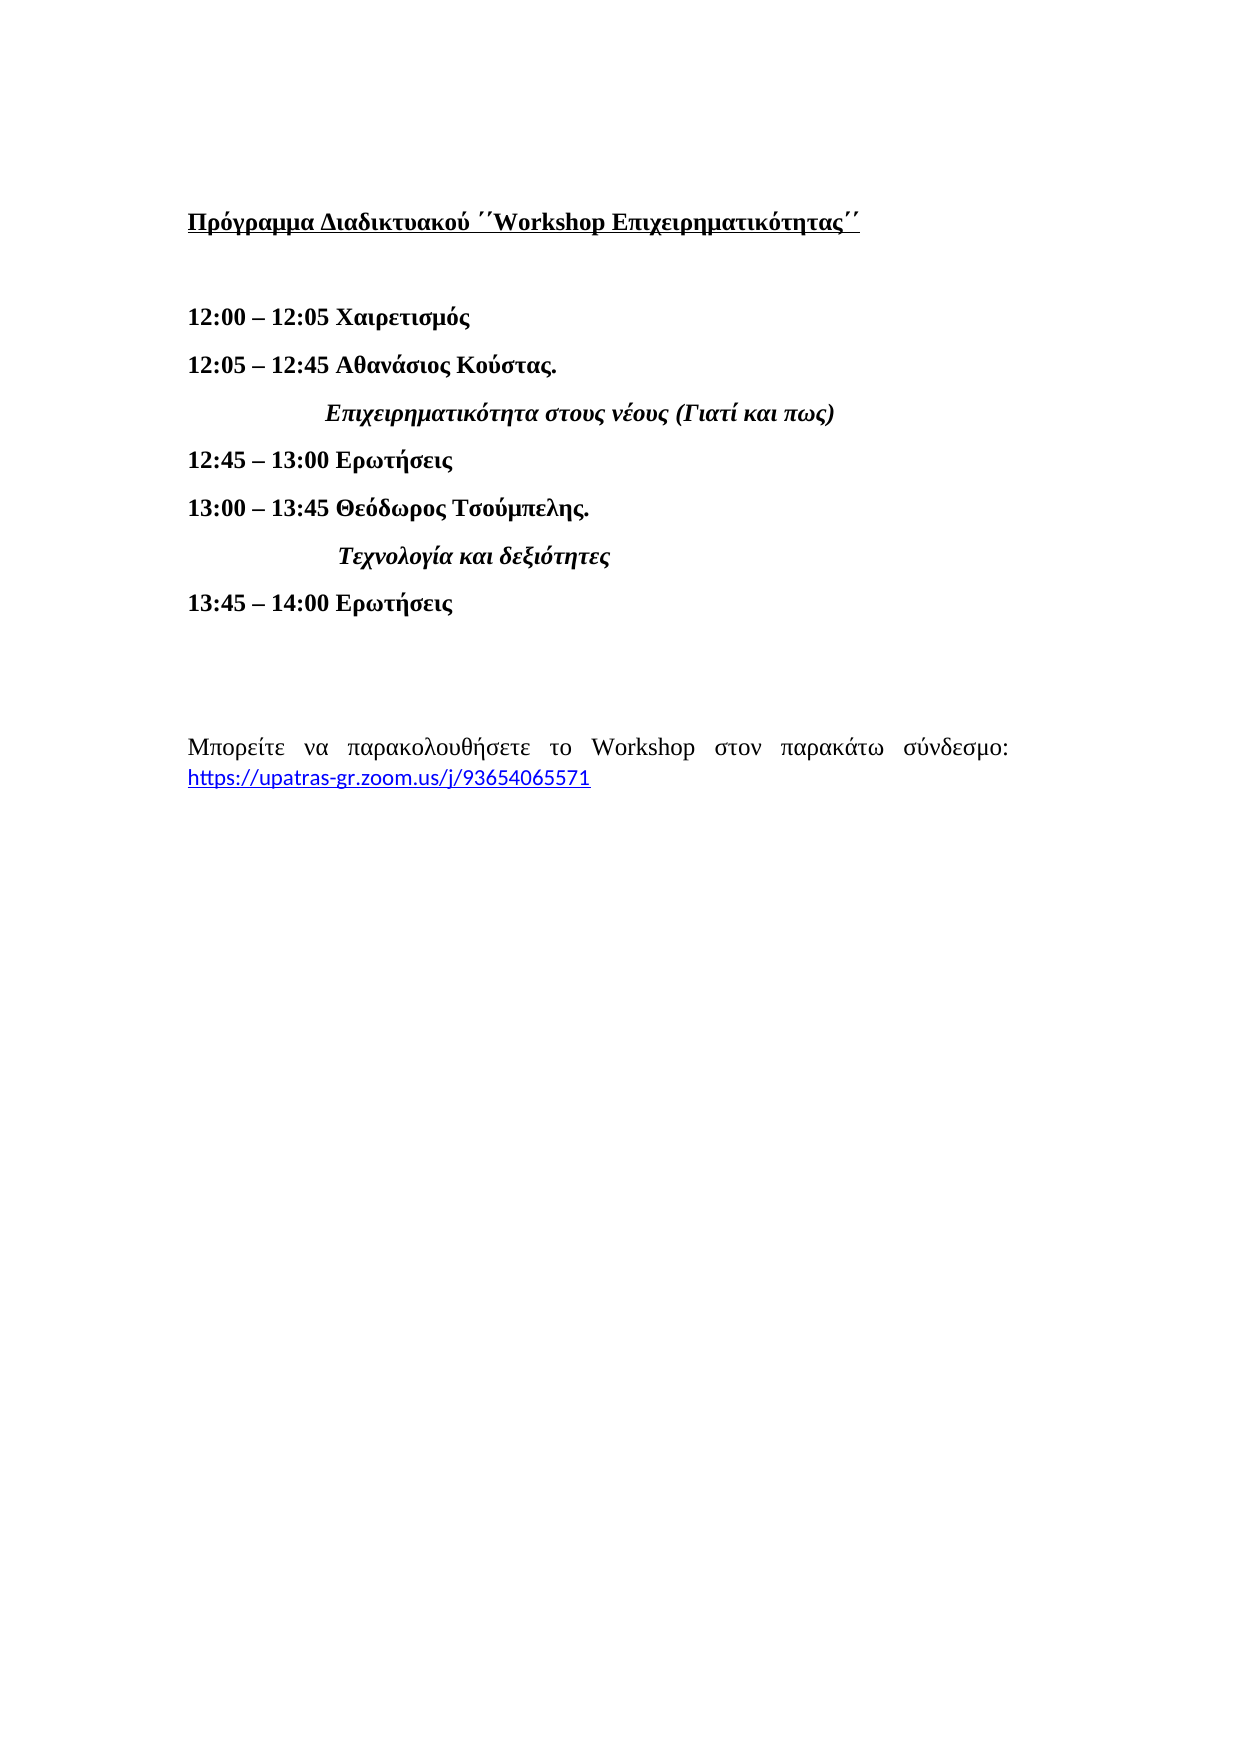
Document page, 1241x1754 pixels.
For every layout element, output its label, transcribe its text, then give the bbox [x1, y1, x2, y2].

text 13:00 – 13:45 Θεόδωρος Τσούμπελης. [187, 493, 1053, 522]
text Τεχνολογία και δεξιότητες [187, 541, 1053, 569]
text 12:00 – 12:05 Χαιρετισμός [187, 302, 1053, 331]
text Μπορείτε να παρακολουθήσετε το Workshop στον παρακάτω σύνδεσμο: https://upatras-gr.zoom.us/j/93654065571 [187, 732, 1053, 791]
text 12:45 – 13:00 Ερωτήσεις [187, 445, 1053, 474]
text 12:05 – 12:45 Αθανάσιος Κούστας. [187, 350, 1053, 379]
text Πρόγραμμα Διαδικτυακού ΄΄Workshop Επιχειρηματικότητας΄΄ [187, 207, 1053, 236]
text 13:45 – 14:00 Ερωτήσεις [187, 588, 1053, 617]
text Επιχειρηματικότητα στους νέους (Γιατί και πως) [187, 398, 1053, 426]
